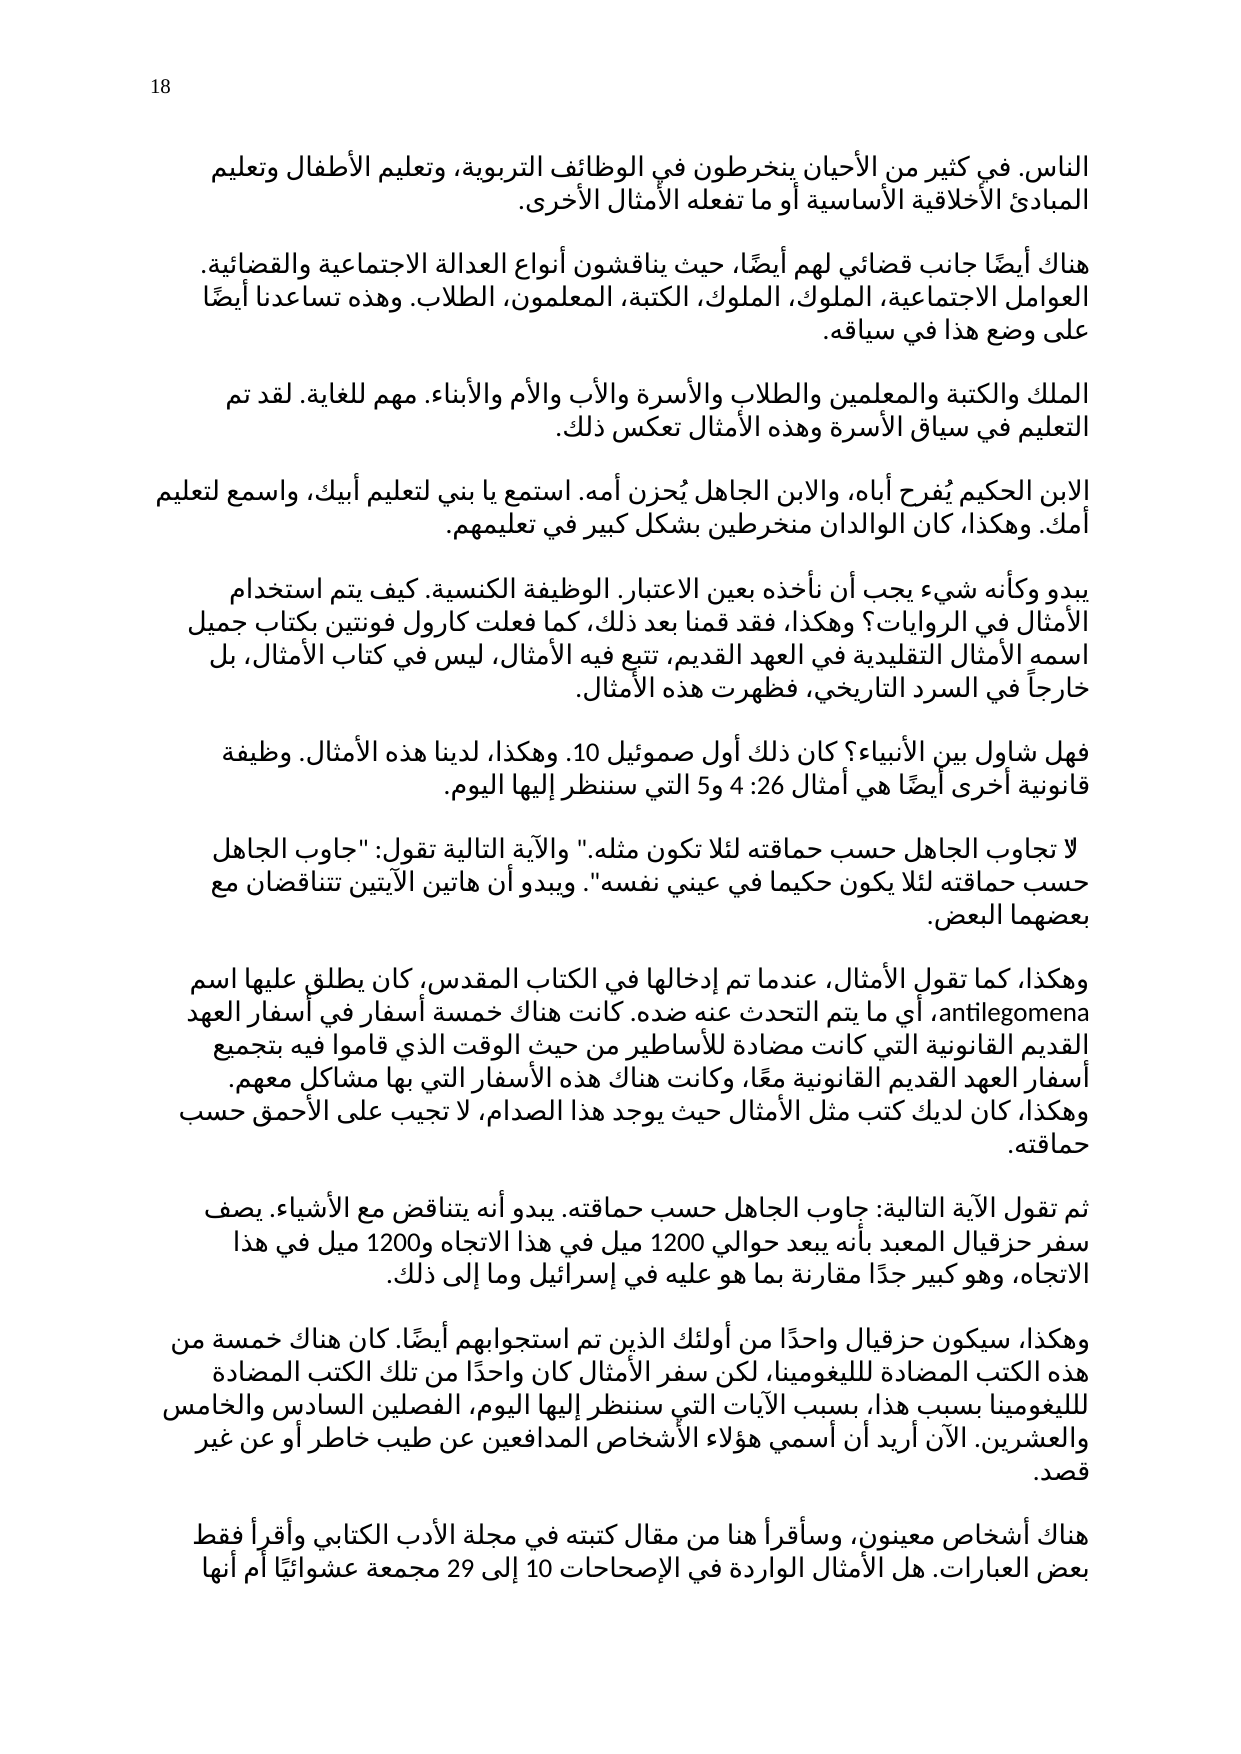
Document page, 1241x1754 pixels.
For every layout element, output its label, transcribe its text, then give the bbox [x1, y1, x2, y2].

text يبدو وكأنه شيء يجب أن نأخذه بعين الاعتبار. الوظيفة الكنسية. كيف يتم استخدام الأمثال في الروايات؟ وهكذا، فقد قمنا بعد ذلك، كما فعلت كارول فونتين بكتاب جميل اسمه الأمثال التقليدية في العهد القديم، تتبع فيه الأمثال، ليس في كتاب الأمثال، بل خارجاً في السرد التاريخي، فظهرت هذه الأمثال. [150, 572, 1090, 704]
text فهل شاول بين الأنبياء؟ كان ذلك أول صموئيل 10. وهكذا، لدينا هذه الأمثال. وظيفة قانونية أخرى أيضًا هي أمثال 26: 4 و5 التي سننظر إليها اليوم. [150, 735, 1090, 801]
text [150, 1518, 1090, 1584]
text "لا تجاوب الجاهل حسب حماقته لئلا تكون مثله." والآية التالية تقول: "جاوب الجاهل حسب حماقته لئلا يكون حكيما في عيني نفسه". ويبدو أن هاتين الآيتين تتناقضان مع بعضهما البعض. [150, 832, 1090, 931]
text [150, 150, 1090, 216]
text وهكذا، كما تقول الأمثال، عندما تم إدخالها في الكتاب المقدس، كان يطلق عليها اسم antilegomena، أي ما يتم التحدث عنه ضده. كانت هناك خمسة أسفار في أسفار العهد القديم القانونية التي كانت مضادة للأساطير من حيث الوقت الذي قاموا فيه بتجميع أسفار العهد القديم القانونية معًا، وكانت هناك هذه الأسفار التي بها مشاكل معهم. وهكذا، كان لديك كتب مثل الأمثال حيث يوجد هذا الصدام، لا تجيب على الأحمق حسب حماقته. [150, 962, 1090, 1161]
text هناك أيضًا جانب قضائي لهم أيضًا، حيث يناقشون أنواع العدالة الاجتماعية والقضائية. العوامل الاجتماعية، الملوك، الملوك، الكتبة، المعلمون، الطلاب. وهذه تساعدنا أيضًا على وضع هذا في سياقه. [150, 247, 1090, 346]
text الابن الحكيم يُفرح أباه، والابن الجاهل يُحزن أمه. استمع يا بني لتعليم أبيك، واسمع لتعليم أمك. وهكذا، كان الوالدان منخرطين بشكل كبير في تعليمهم. [150, 474, 1090, 541]
text الملك والكتبة والمعلمين والطلاب والأسرة والأب والأم والأبناء. مهم للغاية. لقد تم التعليم في سياق الأسرة وهذه الأمثال تعكس ذلك. [150, 377, 1090, 443]
text ثم تقول الآية التالية: جاوب الجاهل حسب حماقته. يبدو أنه يتناقض مع الأشياء. يصف سفر حزقيال المعبد بأنه يبعد حوالي 1200 ميل في هذا الاتجاه و1200 ميل في هذا الاتجاه، وهو كبير جدًا مقارنة بما هو عليه في إسرائيل وما إلى ذلك. [150, 1192, 1090, 1291]
text وهكذا، سيكون حزقيال واحدًا من أولئك الذين تم استجوابهم أيضًا. كان هناك خمسة من هذه الكتب المضادة للليغومينا، لكن سفر الأمثال كان واحدًا من تلك الكتب المضادة للليغومينا بسبب هذا، بسبب الآيات التي سننظر إليها اليوم، الفصلين السادس والخامس والعشرين. الآن أريد أن أسمي هؤلاء الأشخاص المدافعين عن طيب خاطر أو عن غير قصد. [150, 1322, 1090, 1487]
